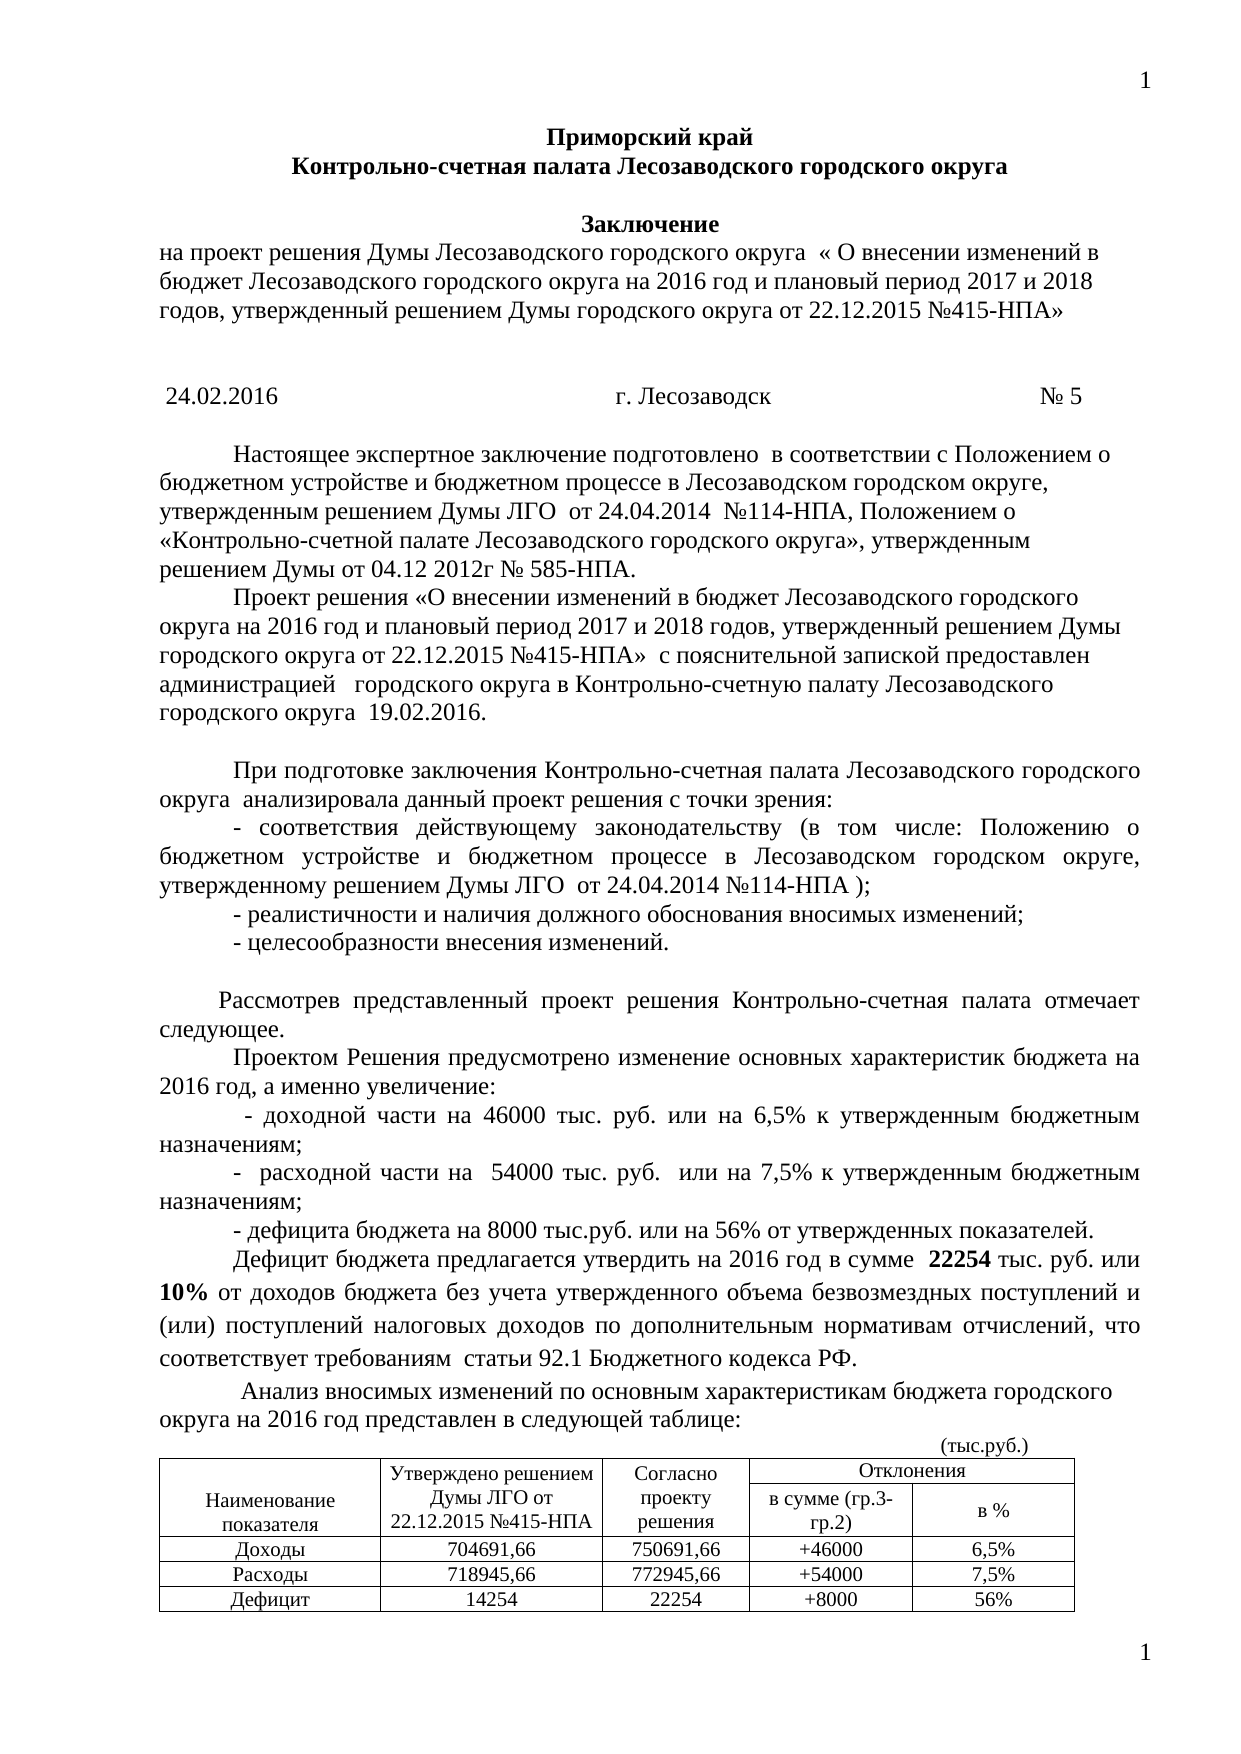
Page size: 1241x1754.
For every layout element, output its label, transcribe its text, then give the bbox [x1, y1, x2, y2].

text Приморский край [148, 122, 1152, 151]
text Контрольно-счетная палата Лесозаводского городского округа [148, 151, 1152, 180]
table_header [148, 209, 1152, 1637]
